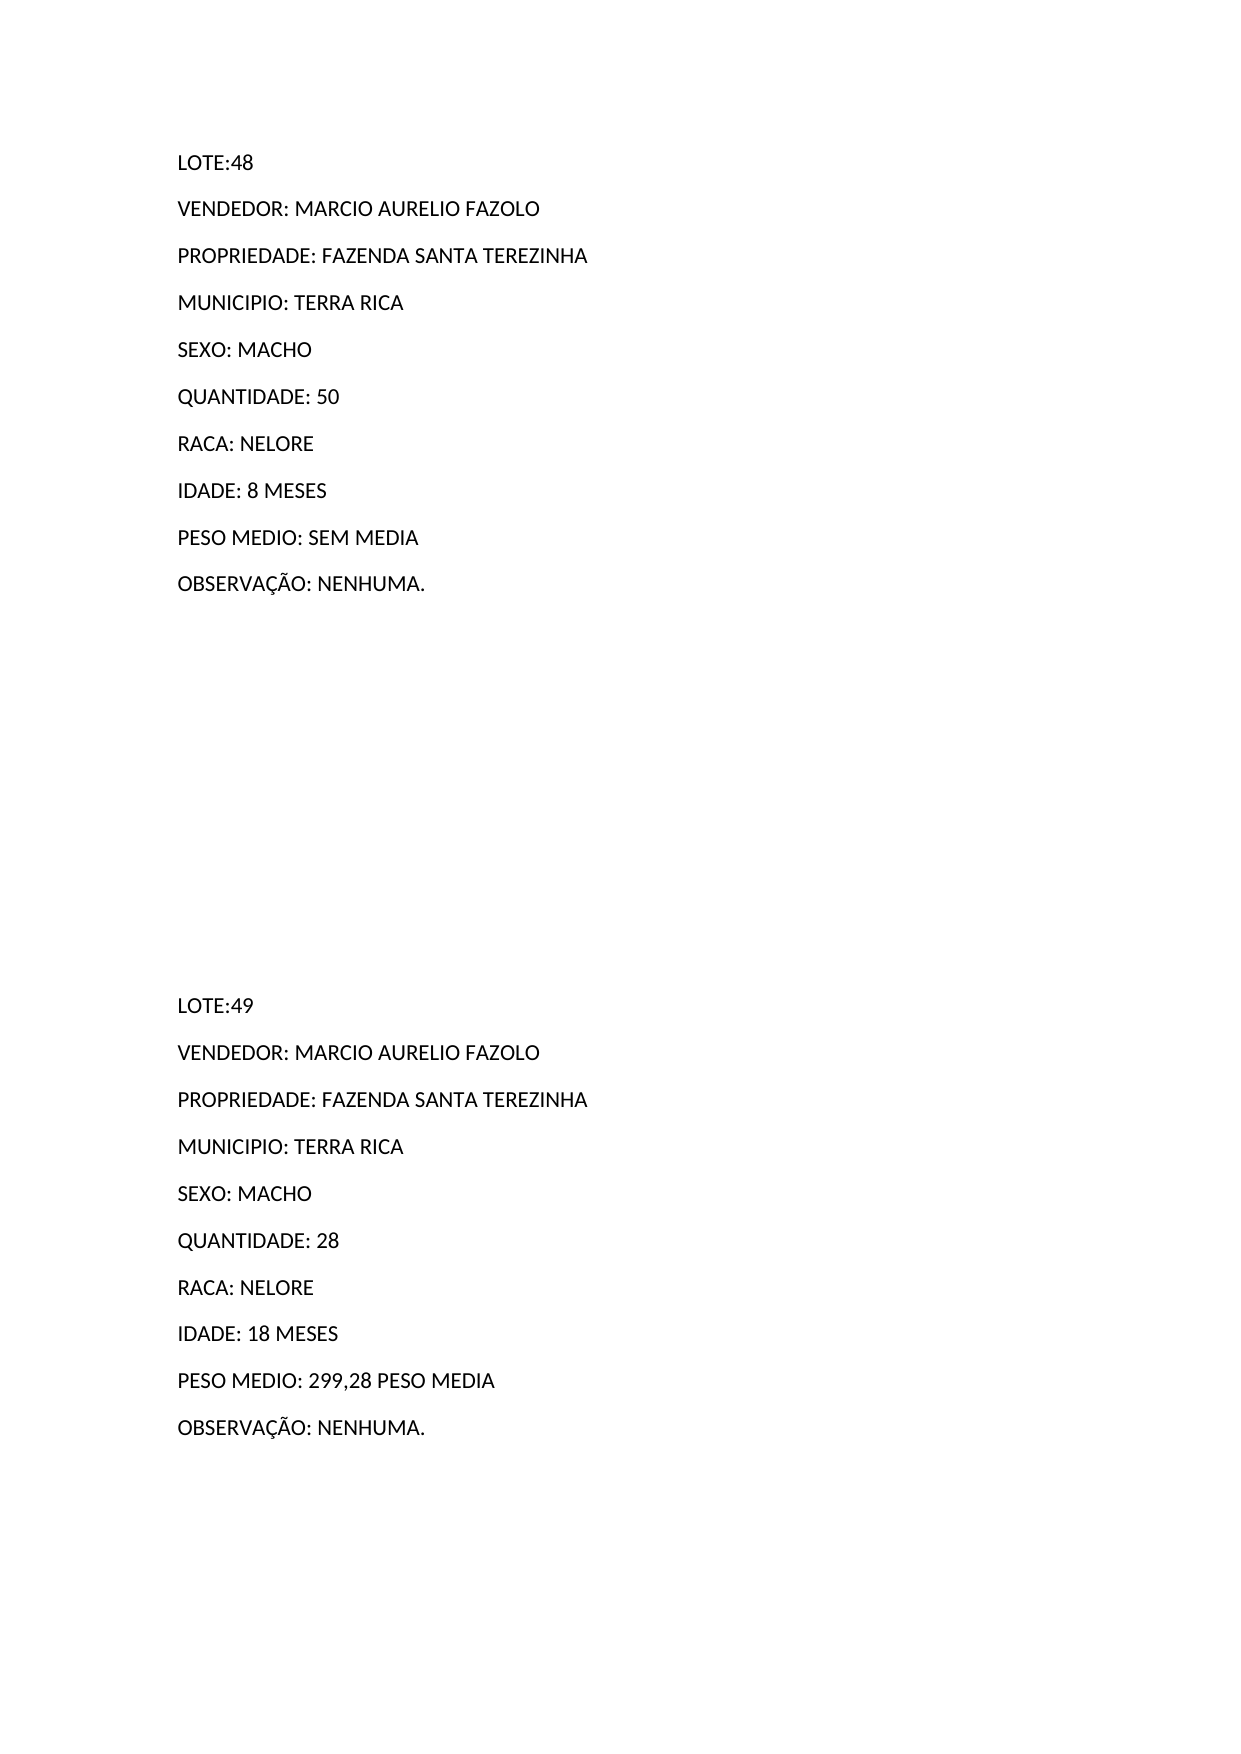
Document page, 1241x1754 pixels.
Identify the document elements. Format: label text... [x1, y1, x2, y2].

text MUNICIPIO: TERRA RICA [177, 1132, 1063, 1160]
text SEXO: MACHO [177, 335, 1063, 363]
text PESO MEDIO: 299,28 PESO MEDIA [177, 1366, 1063, 1394]
text QUANTIDADE: 50 [177, 382, 1063, 410]
text OBSERVAÇÃO: NENHUMA. [177, 1413, 1063, 1441]
text RACA: NELORE [177, 1273, 1063, 1301]
text VENDEDOR: MARCIO AURELIO FAZOLO [177, 194, 1063, 222]
text IDADE: 18 MESES [177, 1319, 1063, 1347]
text OBSERVAÇÃO: NENHUMA. [177, 569, 1063, 597]
text PROPRIEDADE: FAZENDA SANTA TEREZINHA [177, 241, 1063, 269]
text LOTE:48 [177, 148, 1063, 176]
text PROPRIEDADE: FAZENDA SANTA TEREZINHA [177, 1085, 1063, 1113]
text SEXO: MACHO [177, 1179, 1063, 1207]
text VENDEDOR: MARCIO AURELIO FAZOLO [177, 1038, 1063, 1066]
text RACA: NELORE [177, 429, 1063, 457]
text LOTE:49 [177, 991, 1063, 1019]
text QUANTIDADE: 28 [177, 1226, 1063, 1254]
text IDADE: 8 MESES [177, 476, 1063, 504]
text MUNICIPIO: TERRA RICA [177, 288, 1063, 316]
text PESO MEDIO: SEM MEDIA [177, 523, 1063, 551]
